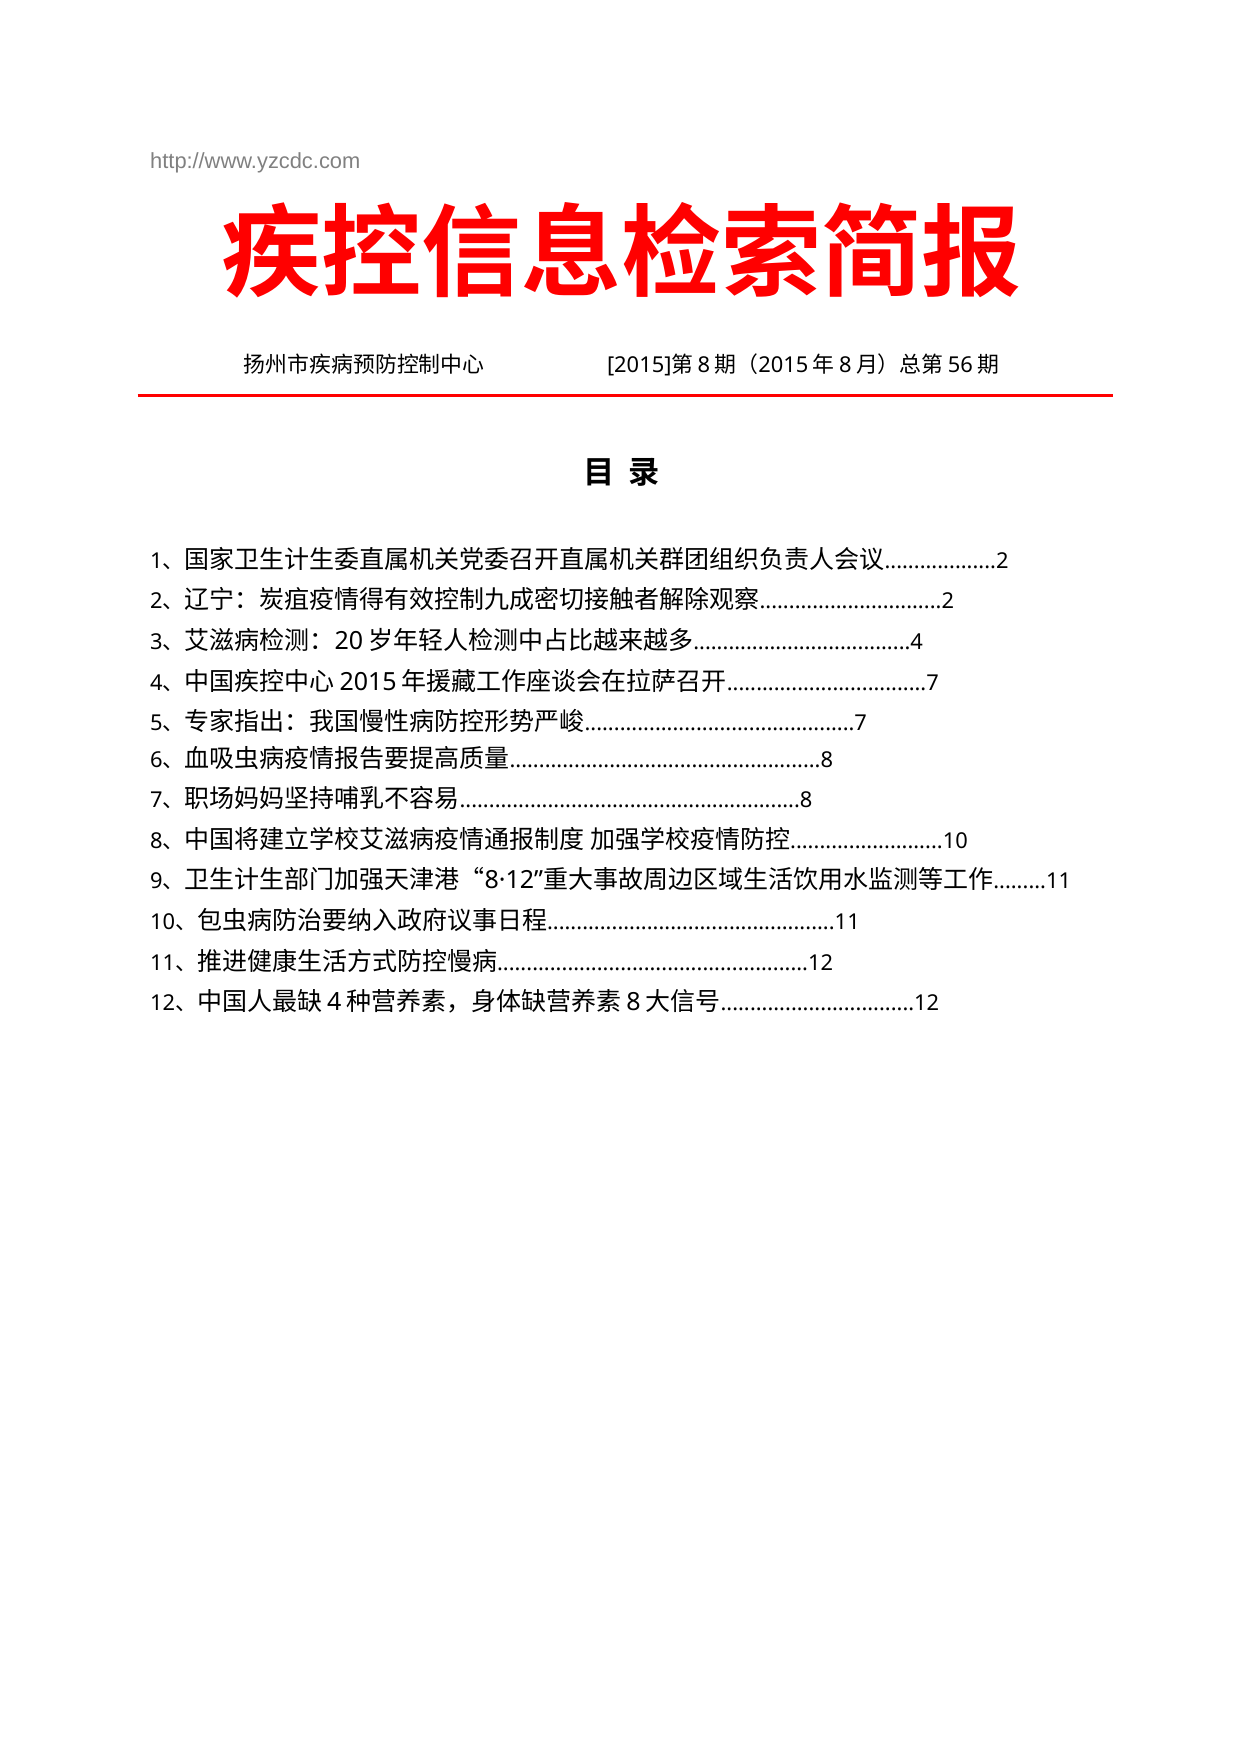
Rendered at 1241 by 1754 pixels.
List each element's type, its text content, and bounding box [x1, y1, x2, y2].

text 7、职场妈妈坚持哺乳不容易..........................................................8 [150, 774, 1092, 815]
text 目 录 [150, 447, 1092, 492]
text 5、专家指出：我国慢性病防控形势严峻..............................................7 [150, 697, 1092, 738]
text 6、血吸虫病疫情报告要提高质量.....................................................8 [150, 738, 1092, 774]
text 10、包虫病防治要纳入政府议事日程.................................................11 [150, 896, 1092, 937]
text 11、推进健康生活方式防控慢病.....................................................12 [150, 937, 1092, 977]
text 9、卫生计生部门加强天津港“8·12”重大事故周边区域生活饮用水监测等工作.........11 [150, 856, 1092, 896]
text 扬州市疾病预防控制中心 [2015]第8期（2015年8月）总第56期 [150, 347, 1092, 379]
text 1、国家卫生计生委直属机关党委召开直属机关群团组织负责人会议...................2 [150, 535, 1092, 576]
text 2、辽宁：炭疽疫情得有效控制九成密切接触者解除观察...............................2 [150, 576, 1092, 616]
text 8、中国将建立学校艾滋病疫情通报制度 加强学校疫情防控..........................10 [150, 815, 1092, 856]
text http://www.yzcdc.com [150, 148, 1092, 173]
text 12、中国人最缺4种营养素，身体缺营养素8大信号.................................12 [150, 977, 1092, 1018]
text 3、艾滋病检测：20岁年轻人检测中占比越来越多.....................................4 [150, 616, 1092, 657]
text 疾控信息检索简报 [150, 173, 1092, 318]
text 4、中国疾控中心2015年援藏工作座谈会在拉萨召开..................................7 [150, 657, 1092, 697]
